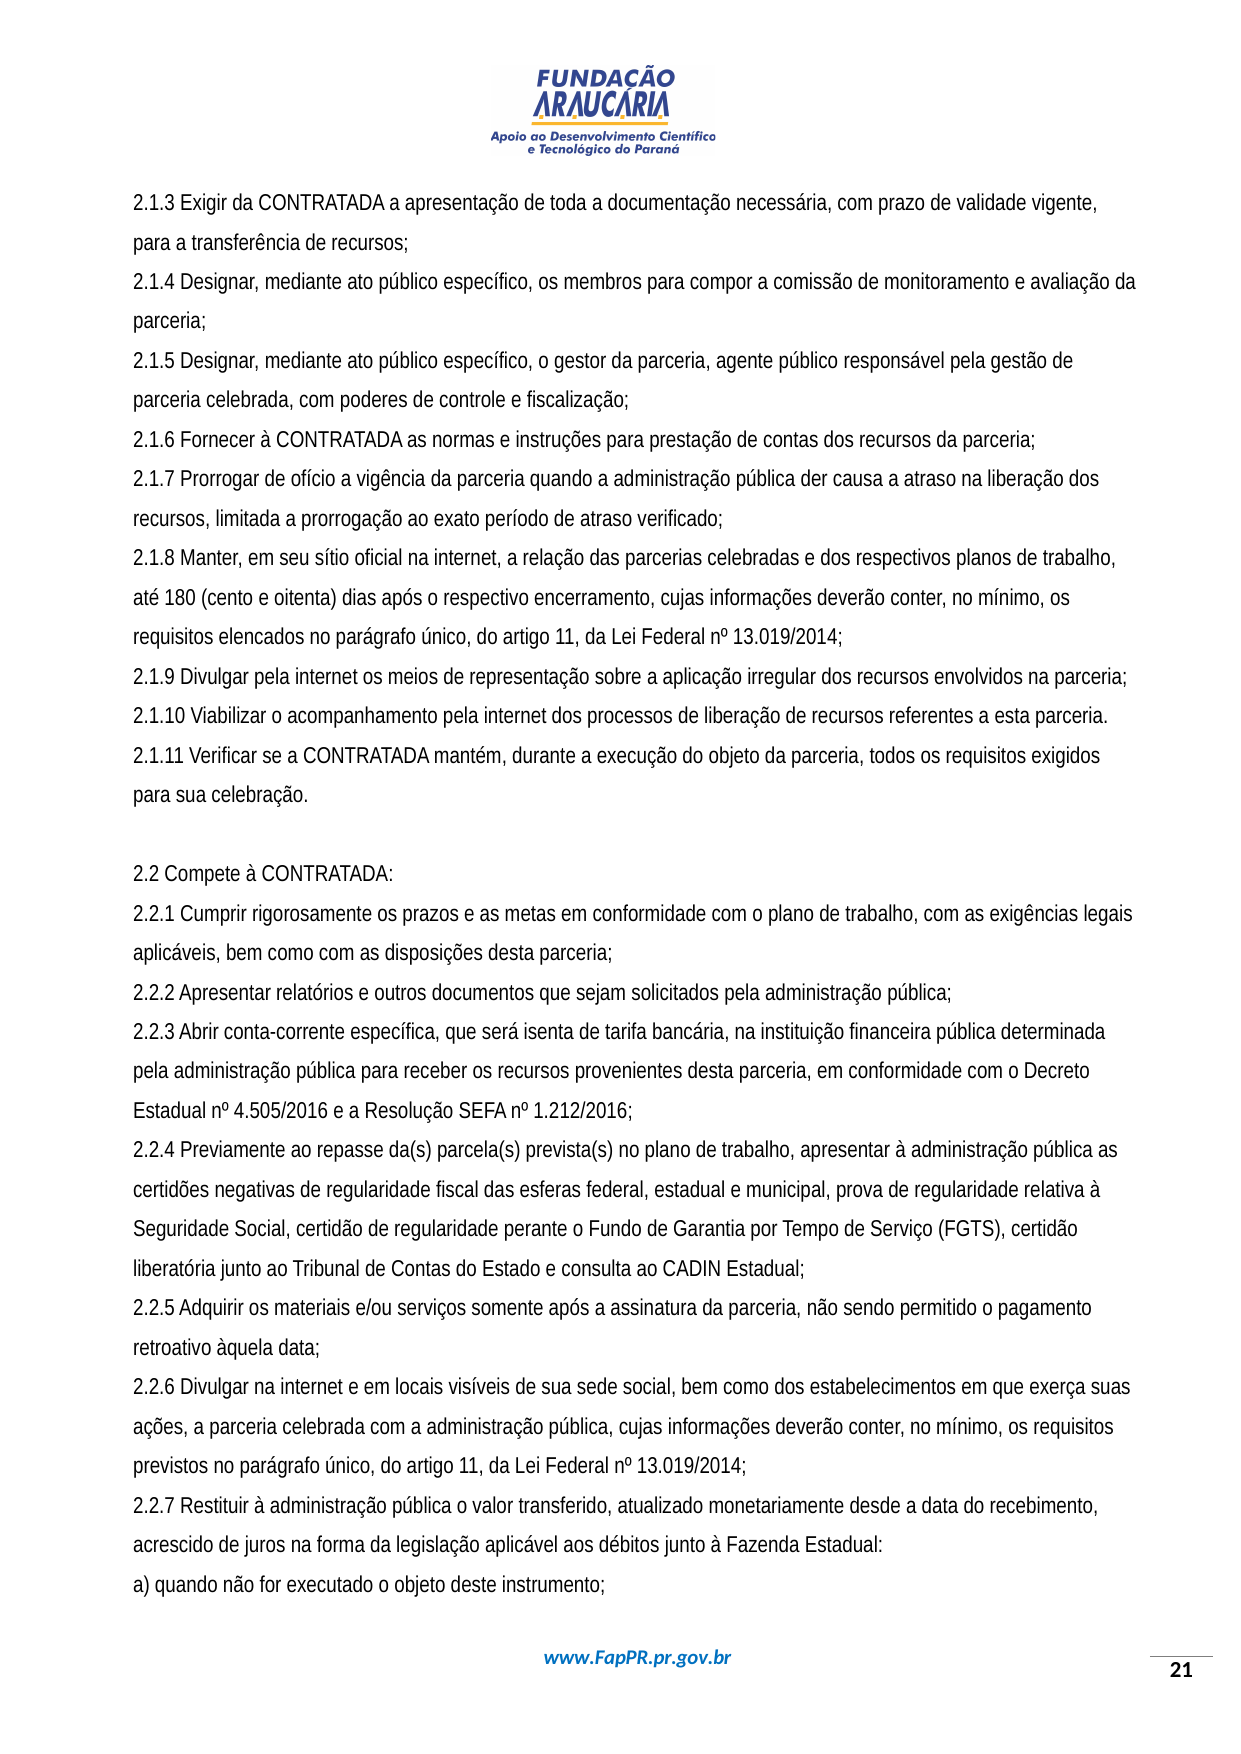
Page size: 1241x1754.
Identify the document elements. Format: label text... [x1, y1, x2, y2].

text 2.2.5 Adquirir os materiais e/ou serviços somente após a assinatura da parceria, não sendo permitido o pagamento retroativo àquela data; [133, 1294, 1137, 1360]
text 2.1.4 Designar, mediante ato público específico, os membros para compor a comissão de monitoramento e avaliação da parceria; [133, 268, 1137, 334]
text 2.1.8 Manter, em seu sítio oficial na internet, a relação das parcerias celebradas e dos respectivos planos de trabalho, até 180 (cento e oitenta) dias após o respectivo encerramento, cujas informações deverão conter, no mínimo, os requisitos elencados no parágrafo único, do artigo 11, da Lei Federal nº 13.019/2014; [133, 544, 1137, 649]
text 2.2.7 Restituir à administração pública o valor transferido, atualizado monetariamente desde a data do recebimento, acrescido de juros na forma da legislação aplicável aos débitos junto à Fazenda Estadual: [133, 1492, 1137, 1558]
text 2.1.3 Exigir da CONTRATADA a apresentação de toda a documentação necessária, com prazo de validade vigente, para a transferência de recursos; [133, 189, 1137, 255]
text 2.1.5 Designar, mediante ato público específico, o gestor da parceria, agente público responsável pela gestão de parceria celebrada, com poderes de controle e fiscalização; [133, 347, 1137, 413]
text 2.2.6 Divulgar na internet e em locais visíveis de sua sede social, bem como dos estabelecimentos em que exerça suas ações, a parceria celebrada com a administração pública, cujas informações deverão conter, no mínimo, os requisitos previstos no parágrafo único, do artigo 11, da Lei Federal nº 13.019/2014; [133, 1373, 1137, 1479]
text 2.2.2 Apresentar relatórios e outros documentos que sejam solicitados pela administração pública; [133, 978, 1137, 1005]
text 2.2.1 Cumprir rigorosamente os prazos e as metas em conformidade com o plano de trabalho, com as exigências legais aplicáveis, bem como com as disposições desta parceria; [133, 899, 1137, 965]
text 2.2.4 Previamente ao repasse da(s) parcela(s) prevista(s) no plano de trabalho, apresentar à administração pública as certidões negativas de regularidade fiscal das esferas federal, estadual e municipal, prova de regularidade relativa à Seguridade Social, certidão de regularidade perante o Fundo de Garantia por Tempo de Serviço (FGTS), certidão liberatória junto ao Tribunal de Contas do Estado e consulta ao CADIN Estadual; [133, 1136, 1137, 1281]
picture [491, 65, 716, 156]
text 2.1.6 Fornecer à CONTRATADA as normas e instruções para prestação de contas dos recursos da parceria; [133, 426, 1137, 452]
text 2.1.7 Prorrogar de ofício a vigência da parceria quando a administração pública der causa a atraso na liberação dos recursos, limitada a prorrogação ao exato período de atraso verificado; [133, 465, 1137, 531]
text 2.1.10 Viabilizar o acompanhamento pela internet dos processos de liberação de recursos referentes a esta parceria. [133, 702, 1137, 728]
text 2.2.3 Abrir conta-corrente específica, que será isenta de tarifa bancária, na instituição financeira pública determinada pela administração pública para receber os recursos provenientes desta parceria, em conformidade com o Decreto Estadual nº 4.505/2016 e a Resolução SEFA nº 1.212/2016; [133, 1018, 1137, 1123]
text a) quando não for executado o objeto deste instrumento; [133, 1571, 1137, 1597]
text 2.1.11 Verificar se a CONTRATADA mantém, durante a execução do objeto da parceria, todos os requisitos exigidos para sua celebração. [133, 742, 1137, 807]
text 2.2 Compete à CONTRATADA: [133, 860, 1137, 886]
text 2.1.9 Divulgar pela internet os meios de representação sobre a aplicação irregular dos recursos envolvidos na parceria; [133, 663, 1137, 689]
